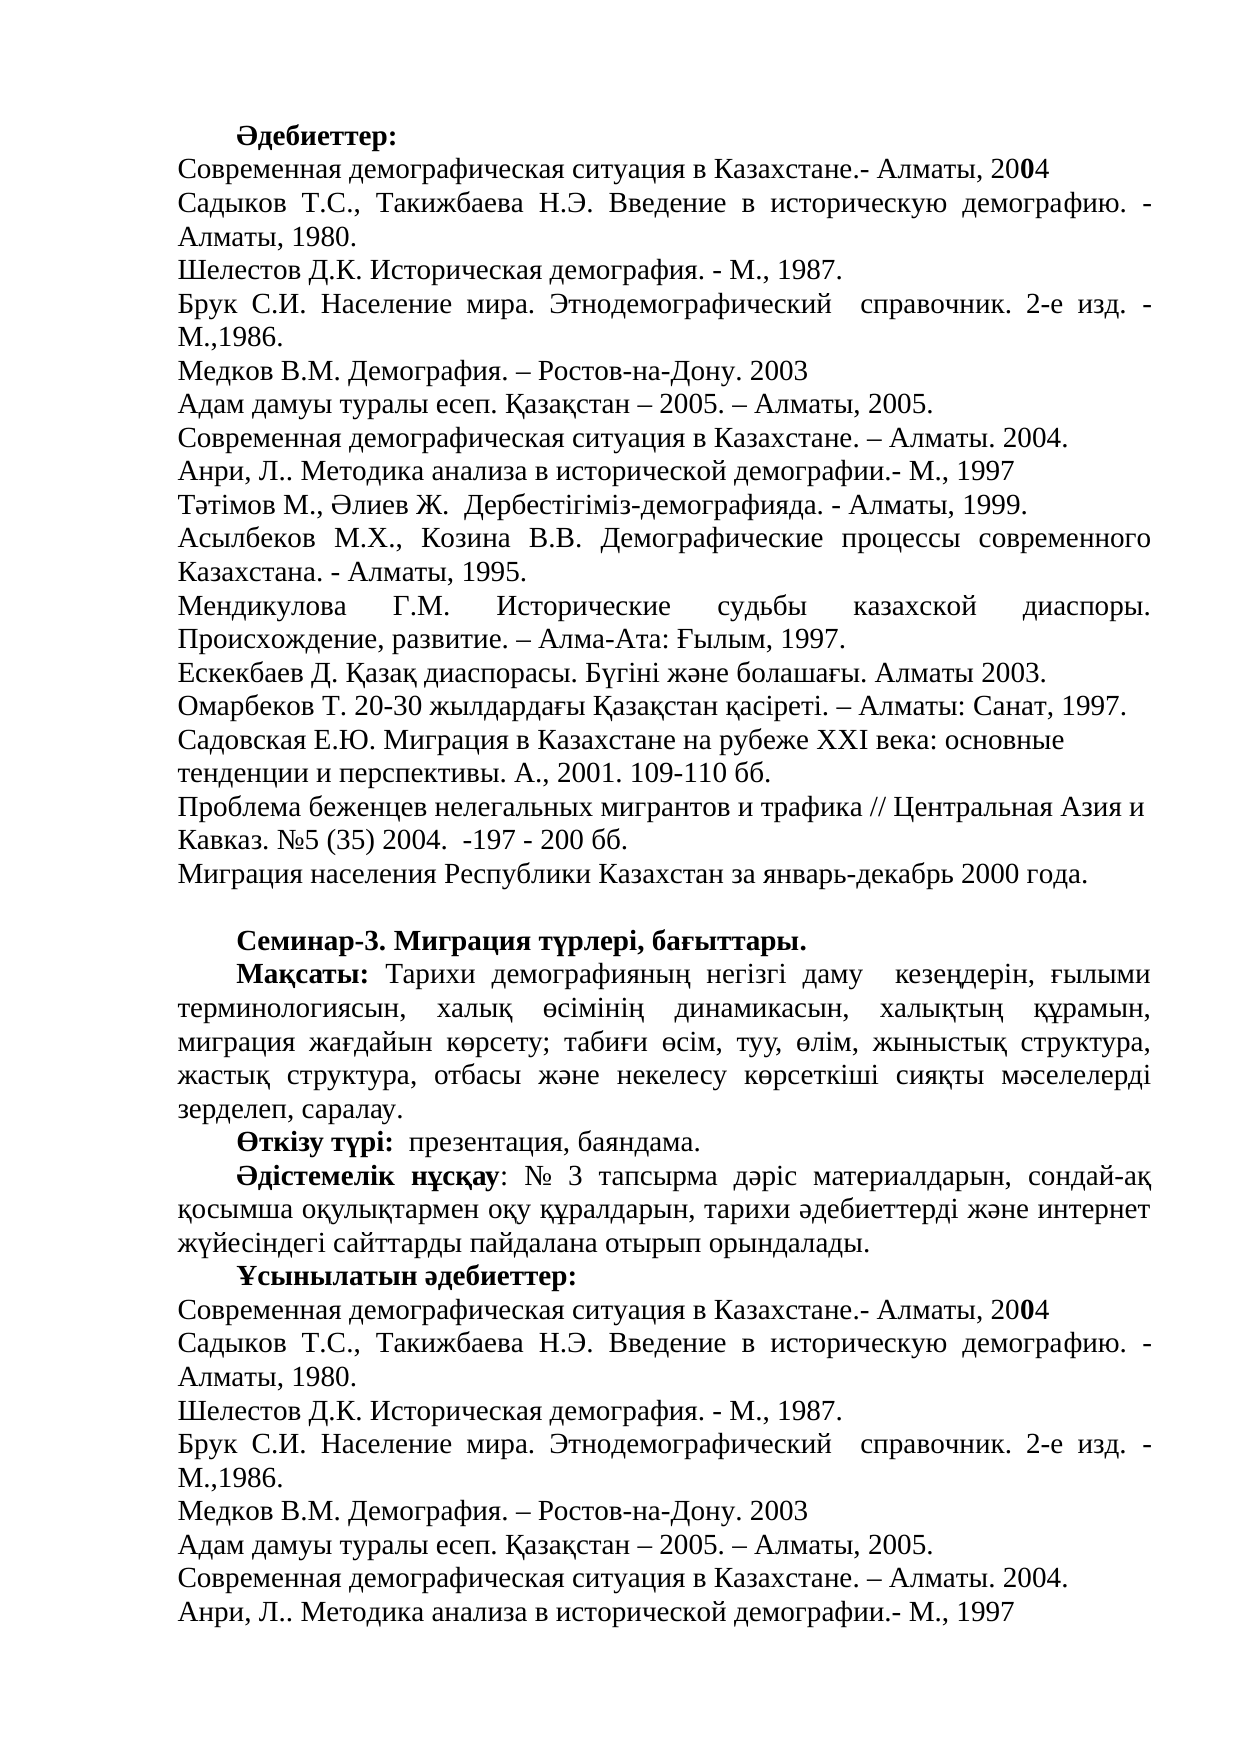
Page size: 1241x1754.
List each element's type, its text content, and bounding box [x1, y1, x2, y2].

text Проблема беженцев нелегальных мигрантов и трафика // Центральная Азия и Кавказ. №5 (35) 2004. -197 - 200 бб. [177, 789, 1152, 856]
text Асылбеков М.Х., Козина В.В. Демографические процессы современного Казахстана. - Алматы, 1995. [177, 521, 1152, 588]
text Анри, Л.. Методика анализа в исторической демографии.- М., 1997 [177, 1594, 1152, 1627]
text Садыков Т.С., Такижбаева Н.Э. Введение в историческую демографию. - Алматы, 1980. [177, 185, 1152, 252]
text Садовская Е.Ю. Миграция в Казахстане на рубеже ХХІ века: основные тенденции и перспективы. А., 2001. 109-110 бб. [177, 722, 1152, 789]
text Семинар-3. Миграция түрлері, бағыттары. [177, 923, 1152, 957]
text Брук С.И. Население мира. Этнодемографический справочник. 2-е изд. - М.,1986. [177, 286, 1152, 353]
text Шелестов Д.К. Историческая демография. - М., 1987. [177, 1393, 1152, 1426]
text Адам дамуы туралы есеп. Қазақстан – 2005. – Алматы, 2005. [177, 386, 1152, 420]
text Брук С.И. Население мира. Этнодемографический справочник. 2-е изд. - М.,1986. [177, 1426, 1152, 1493]
text Миграция населения Республики Казахстан за январь-декабрь 2000 года. [177, 856, 1152, 889]
text Әдебиеттер: [177, 118, 1152, 152]
text Ескекбаев Д. Қазақ диаспорасы. Бүгіні және болашағы. Алматы 2003. [177, 655, 1152, 688]
text Анри, Л.. Методика анализа в исторической демографии.- М., 1997 [177, 453, 1152, 487]
text Мақсаты: Тарихи демографияның негізгі даму кезеңдерін, ғылыми терминологиясын, халық өсімінің динамикасын, халықтың құрамын, миграция жағдайын көрсету; табиғи өсім, туу, өлім, жыныстық структура, жастық структура, отбасы және некелесу көрсеткіші сияқты мәселелерді зерделеп, саралау. [177, 957, 1152, 1124]
text Шелестов Д.К. Историческая демография. - М., 1987. [177, 252, 1152, 286]
text Современная демографическая ситуация в Казахстане.- Алматы, 2004 [177, 152, 1152, 185]
text Современная демографическая ситуация в Казахстане.- Алматы, 2004 [177, 1292, 1152, 1326]
text Әдістемелік нұсқау: № 3 тапсырма дәріс материалдарын, сондай-ақ қосымша оқулықтармен оқу құралдарын, тарихи әдебиеттерді және интернет жүйесіндегі сайттарды пайдалана отырып орындалады. [177, 1158, 1152, 1258]
text Адам дамуы туралы есеп. Қазақстан – 2005. – Алматы, 2005. [177, 1527, 1152, 1560]
text Медков В.М. Демография. – Ростов-на-Дону. 2003 [177, 1493, 1152, 1527]
text Омарбеков Т. 20-30 жылдардағы Қазақстан қасіреті. – Алматы: Санат, 1997. [177, 688, 1152, 722]
text Медков В.М. Демография. – Ростов-на-Дону. 2003 [177, 353, 1152, 386]
text Современная демографическая ситуация в Казахстане. – Алматы. 2004. [177, 420, 1152, 453]
text Современная демографическая ситуация в Казахстане. – Алматы. 2004. [177, 1560, 1152, 1594]
subtitle Тәтімов М., Әлиев Ж. Дербестігіміз-демографияда. - Алматы, 1999. [177, 487, 1152, 521]
text Өткізу түрі: презентация, баяндама. [177, 1124, 1152, 1158]
text Мендикулова Г.М. Исторические судьбы казахской диаспоры. Происхождение, развитие. – Алма-Ата: Ғылым, 1997. [177, 588, 1152, 655]
text Садыков Т.С., Такижбаева Н.Э. Введение в историческую демографию. - Алматы, 1980. [177, 1326, 1152, 1393]
text Ұсынылатын әдебиеттер: [177, 1258, 1152, 1292]
